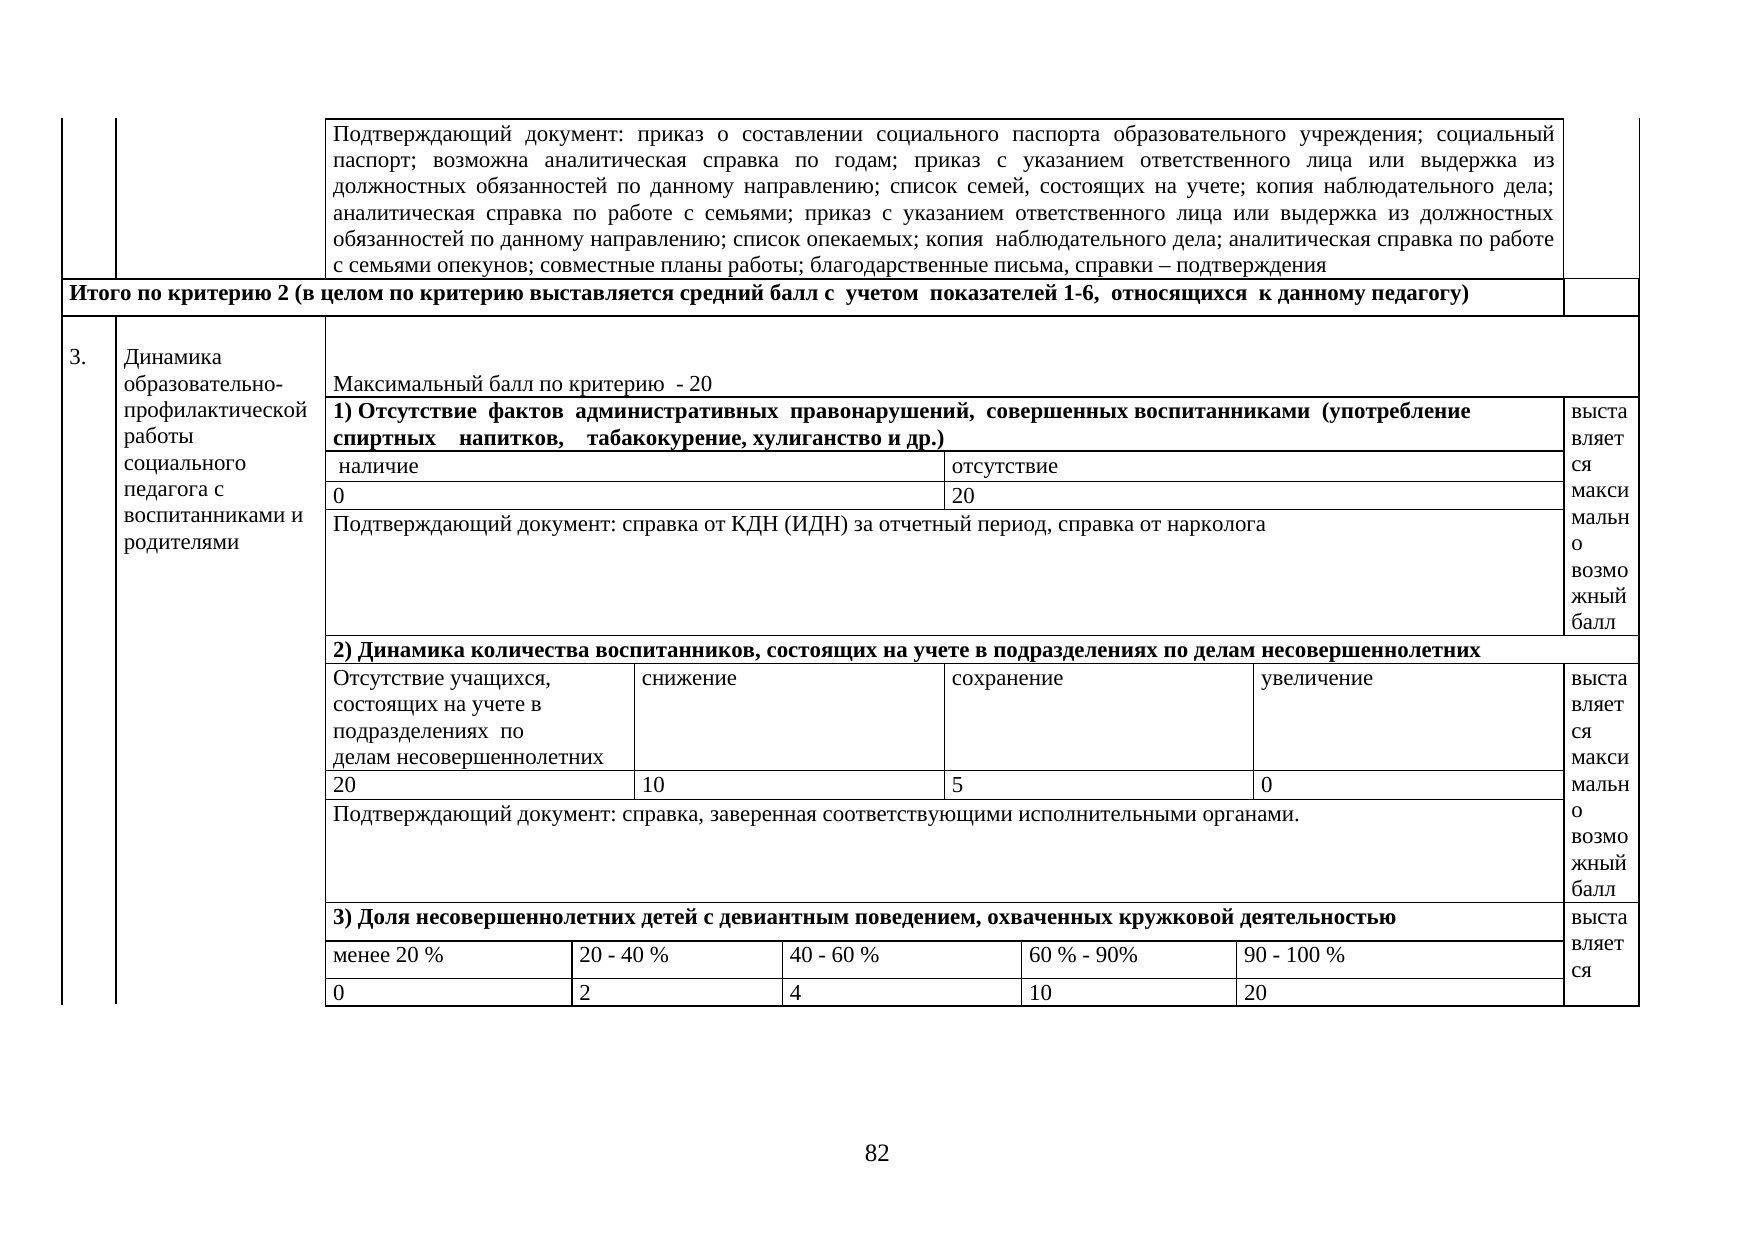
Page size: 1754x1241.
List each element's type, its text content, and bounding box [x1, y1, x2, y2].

table_cell [117, 118, 325, 278]
table_cell Максимальный балл по критерию - 20 [326, 317, 1638, 396]
table_cell 2) Динамика количества воспитанников, состоящих на учете в подразделениях по делам несовершеннолетних [326, 636, 1638, 663]
table_cell 10 [635, 771, 944, 799]
table_cell 20 [1237, 979, 1563, 1005]
table_cell 20 [326, 771, 634, 799]
table_cell 3) Доля несовершеннолетних детей с девиантным поведением, охваченных кружковой деятельностью [326, 903, 1563, 940]
table_cell сохранение [945, 664, 1253, 769]
table_cell отсутствие [945, 452, 1563, 481]
table_cell наличие [326, 452, 944, 481]
table_cell 90 - 100 % [1237, 942, 1563, 977]
table_cell 2 [573, 979, 782, 1005]
table_cell Подтверждающий документ: справка, заверенная соответствующими исполнительными органами. [326, 800, 1563, 901]
table_cell снижение [635, 664, 944, 769]
table_cell 10 [1022, 979, 1236, 1005]
table_cell Итого по критерию 2 (в целом по критерию выставляется средний балл с учетом показателей 1-6, относящихся к данному педагогу) [63, 280, 1563, 315]
table_cell 20 [945, 482, 1563, 509]
table_cell 5 [945, 771, 1253, 799]
table_cell [1565, 279, 1638, 315]
table_cell 4 [783, 979, 1021, 1005]
table_cell 0 [1254, 771, 1563, 799]
table_cell Подтверждающий документ: приказ о составлении социального паспорта образовательного учреждения; социальный паспорт; возможна аналитическая справка по годам; приказ с указанием ответственного лица или выдержка из должностных обязанностей по данному направлению; список семей, состоящих на учете; копия наблюдательного дела; аналитическая справка по работе с семьями; приказ с указанием ответственного лица или выдержка из должностных обязанностей по данному направлению; список опекаемых; копия наблюдательного дела; аналитическая справка по работе с семьями опекунов; совместные планы работы; благодарственные письма, справки – подтверждения [326, 120, 1563, 278]
table_cell менее 20 % [326, 942, 571, 977]
table_cell Динамика образовательно-профилактической работы социального педагога с воспитанниками и родителями [116, 317, 325, 1005]
table_cell [63, 118, 115, 278]
table_cell 60 % - 90% [1022, 942, 1236, 977]
table_cell выставляется максимально возможный балл [1565, 903, 1638, 1005]
table_cell 3. [63, 317, 116, 1005]
table_cell 40 - 60 % [783, 942, 1021, 977]
table_cell Подтверждающий документ: справка от КДН (ИДН) за отчетный период, справка от нарколога [326, 510, 1563, 635]
table_cell 20 - 40 % [573, 942, 782, 977]
table_cell Отсутствие учащихся, состоящих на учете в подразделениях по делам несовершеннолетних [326, 664, 634, 769]
table_cell увеличение [1254, 664, 1563, 769]
table_cell 0 [326, 979, 571, 1005]
table_cell выставляется максимально возможный балл [1565, 398, 1638, 635]
table_cell выставляется максимально возможный балл [1565, 664, 1638, 901]
table_cell 1) Отсутствие фактов административных правонарушений, совершенных воспитанниками (употребление спиртных напитков, табакокурение, хулиганство и др.) [326, 398, 1563, 450]
table_cell 0 [326, 482, 944, 509]
